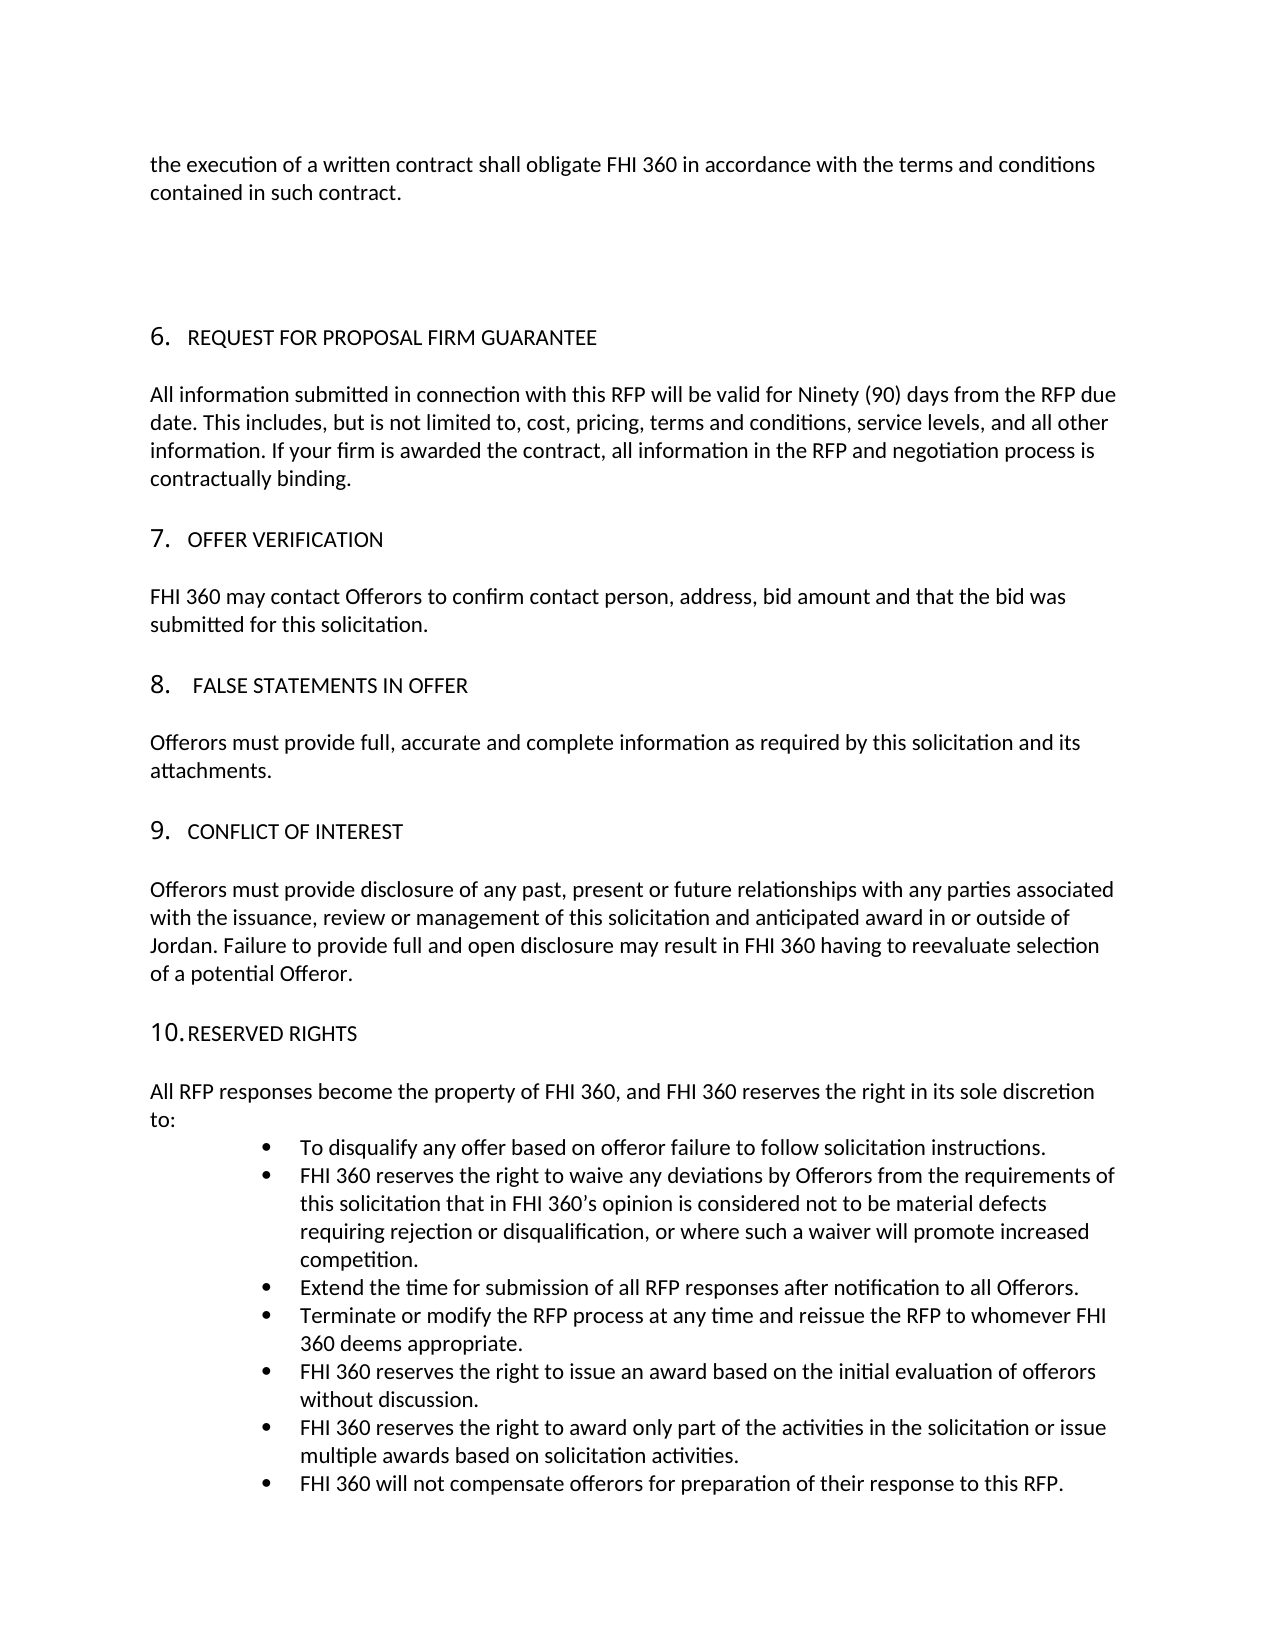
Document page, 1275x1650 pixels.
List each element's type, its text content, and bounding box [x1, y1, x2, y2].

list To disqualify any offer based on offeror failure to follow solicitation instructions. [262, 1133, 1125, 1161]
list Extend the time for submission of all RFP responses after notification to all Offerors. [262, 1273, 1125, 1301]
list FALSE STATEMENTS IN OFFER [150, 666, 1125, 701]
list OFFER VERIFICATION [150, 520, 1125, 554]
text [150, 150, 1125, 206]
text FHI 360 may contact Offerors to confirm contact person, address, bid amount and that the bid was submitted for this solicitation. [150, 582, 1125, 638]
list FHI 360 reserves the right to issue an award based on the initial evaluation of offerors without discussion. [262, 1357, 1125, 1413]
list FHI 360 reserves the right to waive any deviations by Offerors from the requirements of this solicitation that in FHI 360’s opinion is considered not to be material defects requiring rejection or disqualification, or where such a waiver will promote increased competition. [262, 1161, 1125, 1273]
list Terminate or modify the RFP process at any time and reissue the RFP to whomever FHI 360 deems appropriate. [262, 1301, 1125, 1357]
list FHI 360 reserves the right to award only part of the activities in the solicitation or issue multiple awards based on solicitation activities. [262, 1413, 1125, 1469]
list FHI 360 will not compensate offerors for preparation of their response to this RFP. [262, 1469, 1125, 1497]
list REQUEST FOR PROPOSAL FIRM GUARANTEE [150, 318, 1125, 352]
text All RFP responses become the property of FHI 360, and FHI 360 reserves the right in its sole discretion to: [150, 1077, 1125, 1133]
list RESERVED RIGHTS [150, 1015, 1125, 1049]
text Offerors must provide disclosure of any past, present or future relationships with any parties associated with the issuance, review or management of this solicitation and anticipated award in or outside of Jordan. Failure to provide full and open disclosure may result in FHI 360 having to reevaluate selection of a potential Offeror. [150, 875, 1125, 987]
list CONFLICT OF INTEREST [150, 813, 1125, 847]
text Offerors must provide full, accurate and complete information as required by this solicitation and its attachments. [150, 728, 1125, 784]
text All information submitted in connection with this RFP will be valid for Ninety (90) days from the RFP due date. This includes, but is not limited to, cost, pricing, terms and conditions, service levels, and all other information. If your firm is awarded the contract, all information in the RFP and negotiation process is contractually binding. [150, 380, 1125, 492]
